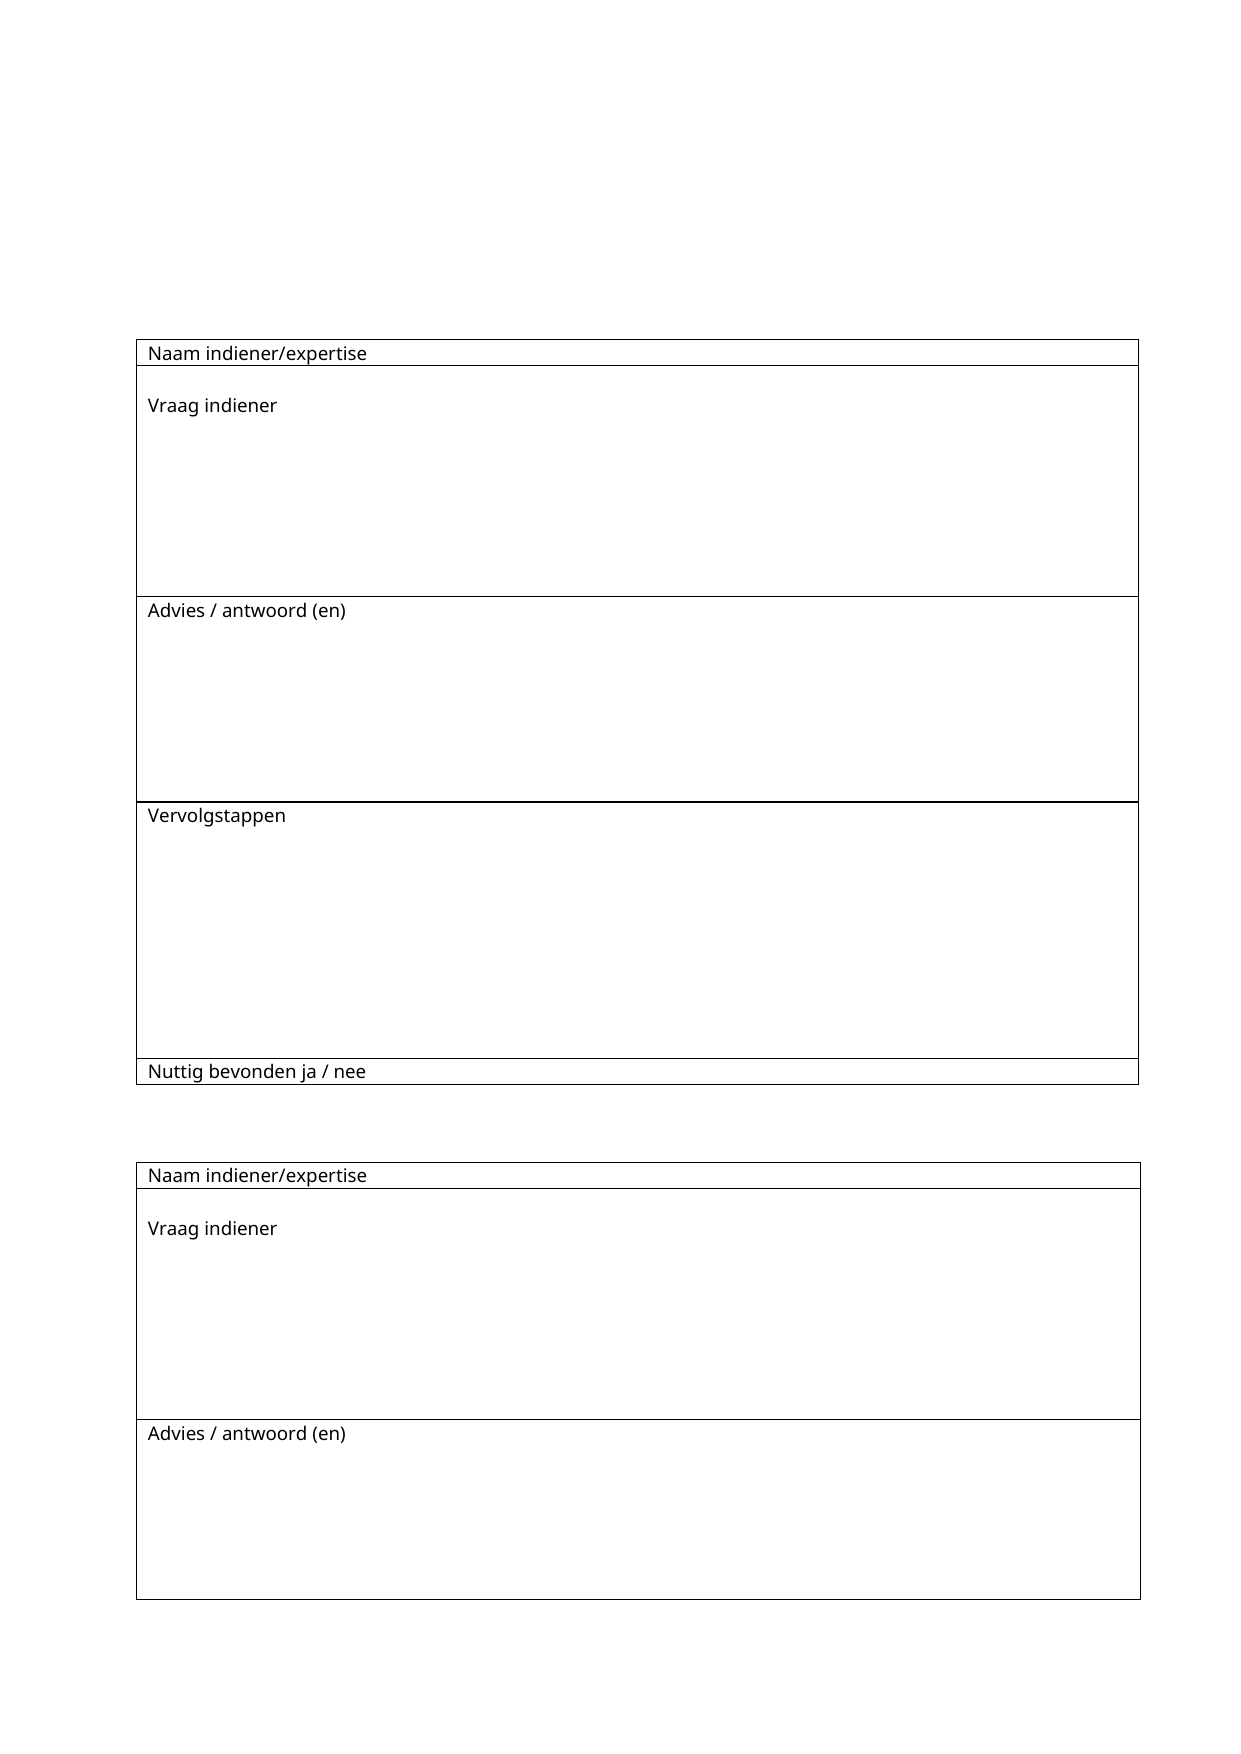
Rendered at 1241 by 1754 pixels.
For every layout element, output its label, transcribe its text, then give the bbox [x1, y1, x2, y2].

table_cell Vraag indiener [137, 1189, 1140, 1419]
table_cell Vraag indiener [137, 366, 1138, 596]
table_cell Vervolgstappen [137, 803, 1138, 1058]
table_cell Nuttig bevonden ja / nee [137, 1059, 1138, 1084]
table_cell Advies / antwoord (en) [137, 597, 1138, 801]
table_header Naam indiener/expertise [137, 1163, 1140, 1188]
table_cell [137, 1420, 1140, 1599]
table_header Naam indiener/expertise [137, 340, 1138, 365]
